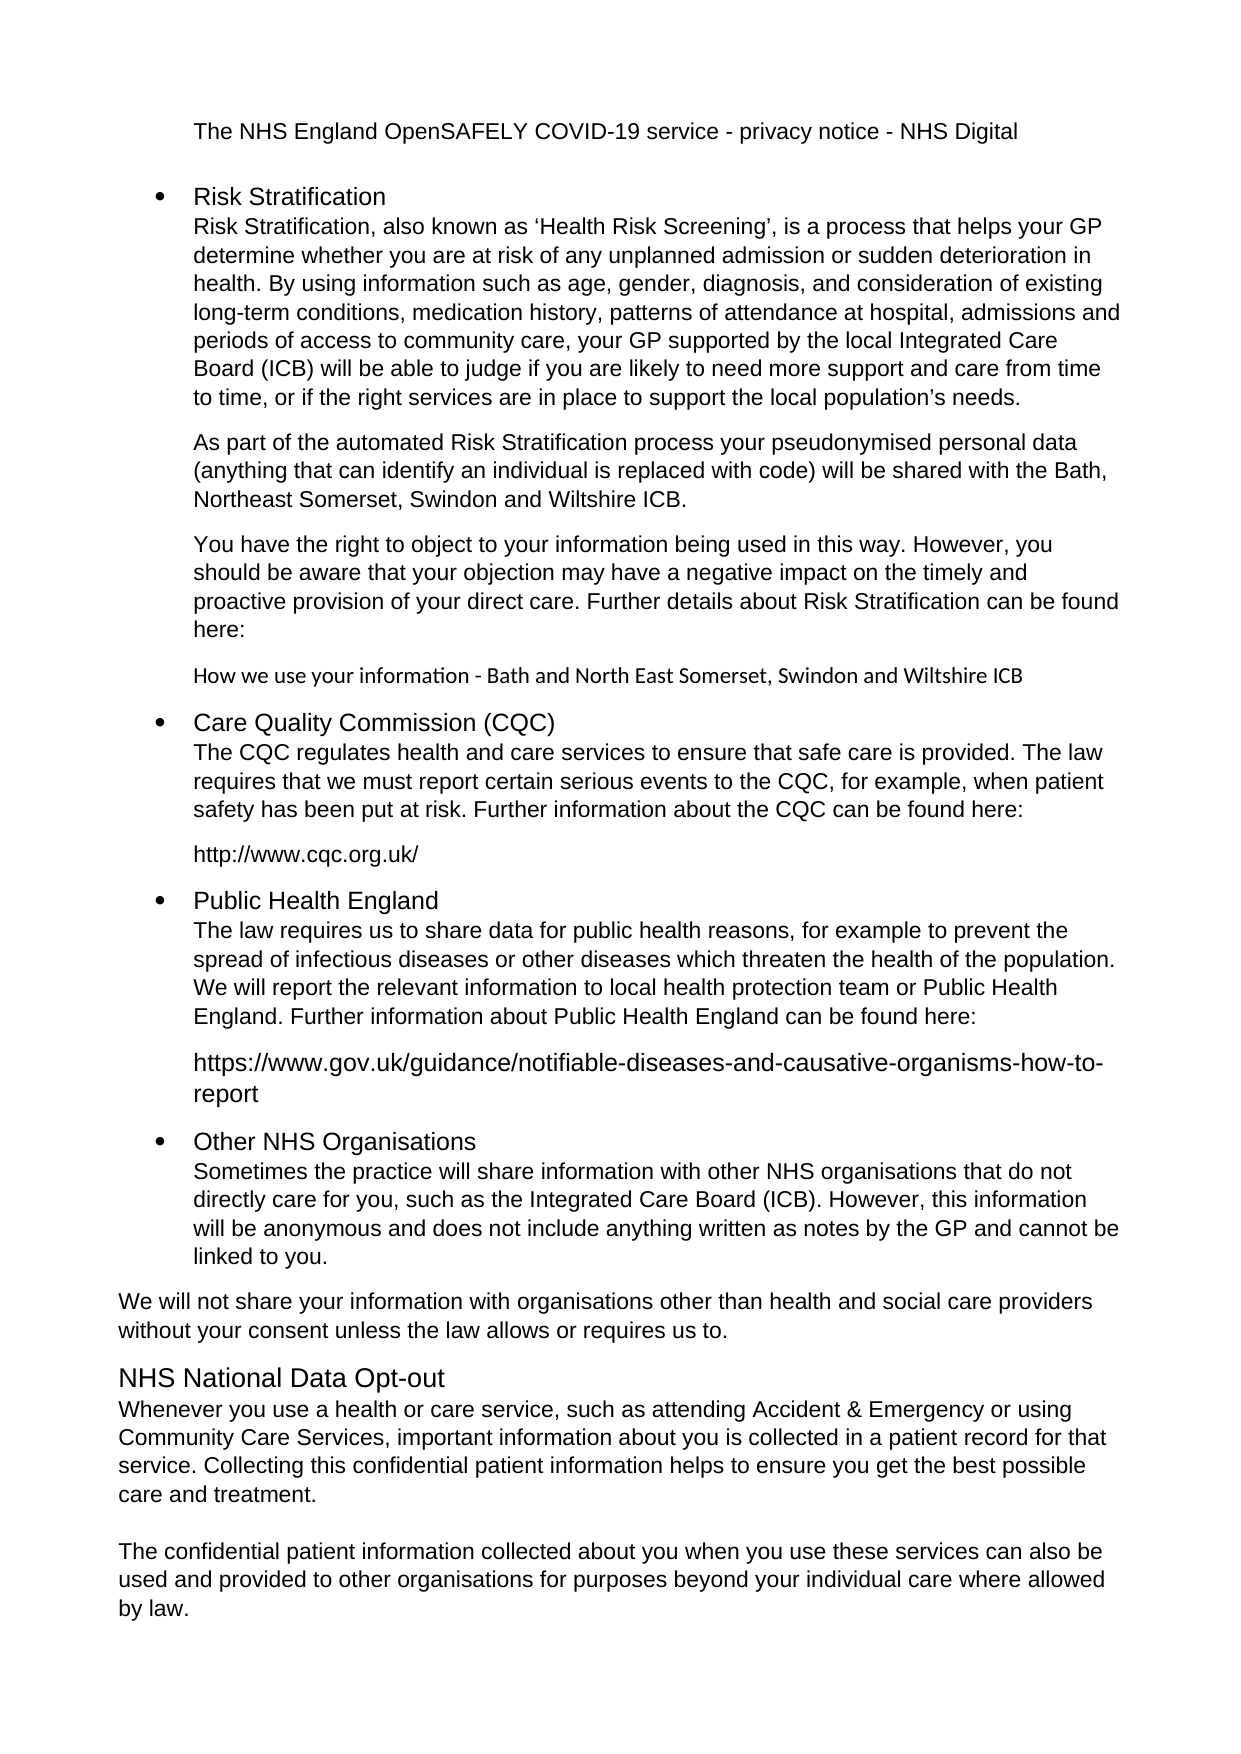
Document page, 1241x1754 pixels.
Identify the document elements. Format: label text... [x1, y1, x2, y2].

text Risk Stratification, also known as ‘Health Risk Screening’, is a process that helps your GP determine whether you are at risk of any unplanned admission or sudden deterioration in health. By using information such as age, gender, diagnosis, and consideration of existing long-term conditions, medication history, patterns of attendance at hospital, admissions and periods of access to community care, your GP supported by the local Integrated Care Board (ICB) will be able to judge if you are likely to need more support and care from time to time, or if the right services are in place to support the local population’s needs. [193, 213, 1122, 410]
text Sometimes the practice will share information with other NHS organisations that do not directly care for you, such as the Integrated Care Board (ICB). However, this information will be anonymous and does not include anything written as notes by the GP and cannot be linked to you. [193, 1158, 1122, 1269]
text We will not share your information with organisations other than health and social care providers without your consent unless the law allows or requires us to. [118, 1288, 1122, 1343]
subtitle Risk Stratification [156, 182, 1122, 211]
text The NHS England OpenSAFELY COVID-19 service - privacy notice - NHS Digital [193, 118, 1122, 144]
text The confidential patient information collected about you when you use these services can also be used and provided to other organisations for purposes beyond your individual care where allowed by law. [118, 1538, 1122, 1621]
text As part of the automated Risk Stratification process your pseudonymised personal data (anything that can identify an individual is replaced with code) will be shared with the Bath, Northeast Somerset, Swindon and Wiltshire ICB. [193, 429, 1122, 512]
text http://www.cqc.org.uk/ [193, 841, 1122, 868]
text The CQC regulates health and care services to ensure that safe care is provided. The law requires that we must report certain serious events to the CQC, for example, when patient safety has been put at risk. Further information about the CQC can be found here: [193, 739, 1122, 822]
subtitle NHS National Data Opt-out [118, 1362, 1122, 1393]
text Whenever you use a health or care service, such as attending Accident & Emergency or using Community Care Services, important information about you is collected in a patient record for that service. Collecting this confidential patient information helps to ensure you get the best possible care and treatment. [118, 1396, 1122, 1507]
text The law requires us to share data for public health reasons, for example to prevent the spread of infectious diseases or other diseases which threaten the health of the population. We will report the relevant information to local health protection team or Public Health England. Further information about Public Health England can be found here: [193, 917, 1122, 1029]
subtitle Public Health England [156, 886, 1122, 915]
text https://www.gov.uk/guidance/notifiable-diseases-and-causative-organisms-how-to-report [193, 1048, 1122, 1108]
text How we use your information - Bath and North East Somerset, Swindon and Wiltshire ICB [193, 661, 1122, 689]
subtitle Care Quality Commission (CQC) [156, 708, 1122, 737]
subtitle Other NHS Organisations [156, 1127, 1122, 1156]
text You have the right to object to your information being used in this way. However, you should be aware that your objection may have a negative impact on the timely and proactive provision of your direct care. Further details about Risk Stratification can be found here: [193, 531, 1122, 642]
